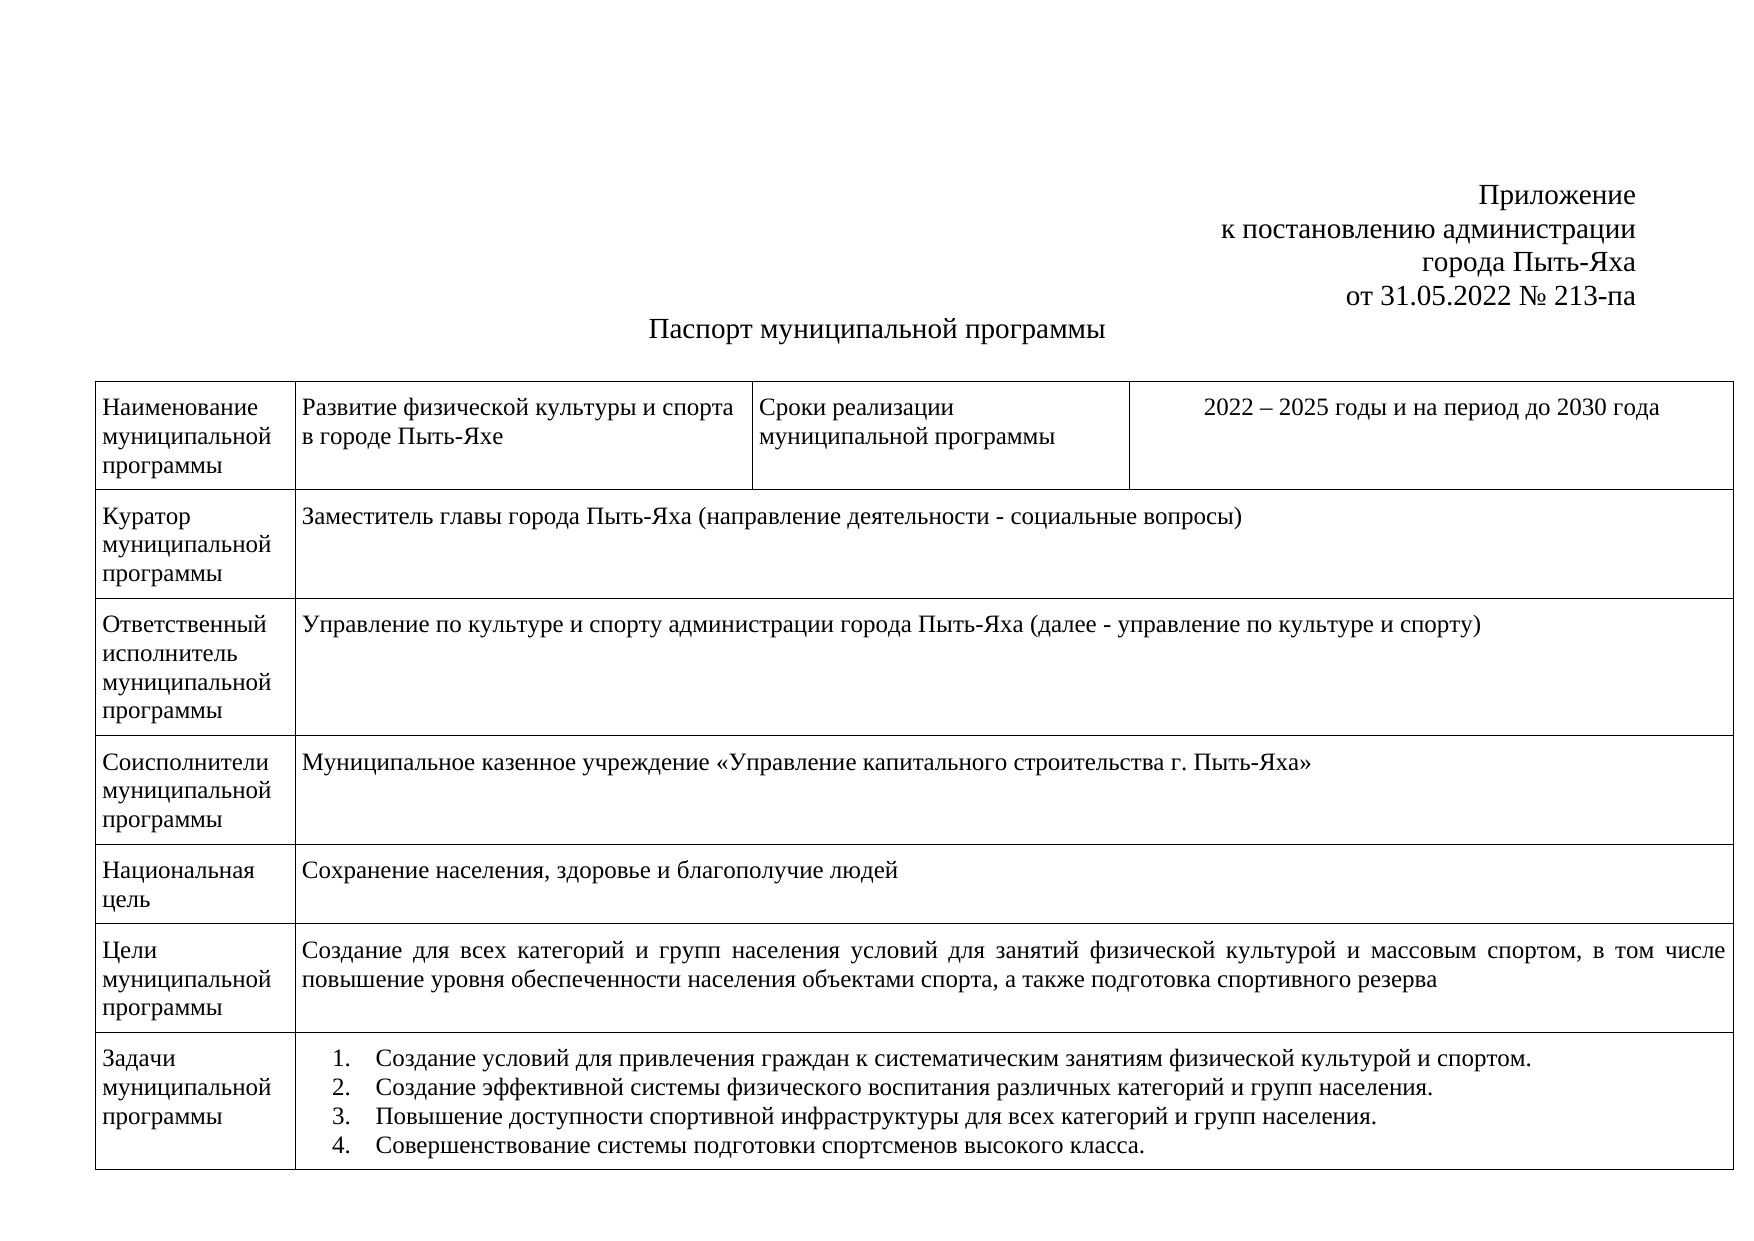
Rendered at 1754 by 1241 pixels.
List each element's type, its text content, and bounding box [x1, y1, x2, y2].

table_header Наименование муниципальной программы [96, 382, 295, 489]
table_cell Соисполнители муниципальной программы [96, 736, 295, 843]
table_header Развитие физической культуры и спорта в городе Пыть-Яхе [296, 382, 752, 489]
table_cell Национальная цель [96, 845, 295, 923]
text Паспорт муниципальной программы [118, 311, 1636, 345]
table_cell Управление по культуре и спорту администрации города Пыть-Яха (далее - управление по культуре и спорту) [296, 599, 1733, 735]
text Приложение [634, 177, 1636, 211]
table_cell Сохранение населения, здоровье и благополучие людей [296, 845, 1733, 923]
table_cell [296, 1033, 1733, 1169]
table_cell Куратор муниципальной программы [96, 490, 295, 598]
table_cell Муниципальное казенное учреждение «Управление капитального строительства г. Пыть-Яха» [296, 736, 1733, 843]
text от 31.05.2022 № 213-па [561, 278, 1636, 311]
table_header 2022 – 2025 годы и на период до 2030 года [1130, 382, 1733, 489]
table_cell Цели муниципальной программы [96, 924, 295, 1032]
text к постановлению администрации [634, 211, 1636, 244]
table_cell Создание для всех категорий и групп населения условий для занятий физической культурой и массовым спортом, в том числе повышение уровня обеспеченности населения объектами спорта, а также подготовка спортивного резерва [296, 924, 1733, 1032]
text города Пыть-Яха [561, 244, 1636, 278]
table_header Сроки реализации муниципальной программы [753, 382, 1129, 489]
table_cell Ответственный исполнитель муниципальной программы [96, 599, 295, 735]
table_cell Заместитель главы города Пыть-Яха (направление деятельности - социальные вопросы) [296, 490, 1733, 598]
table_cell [96, 1033, 295, 1169]
